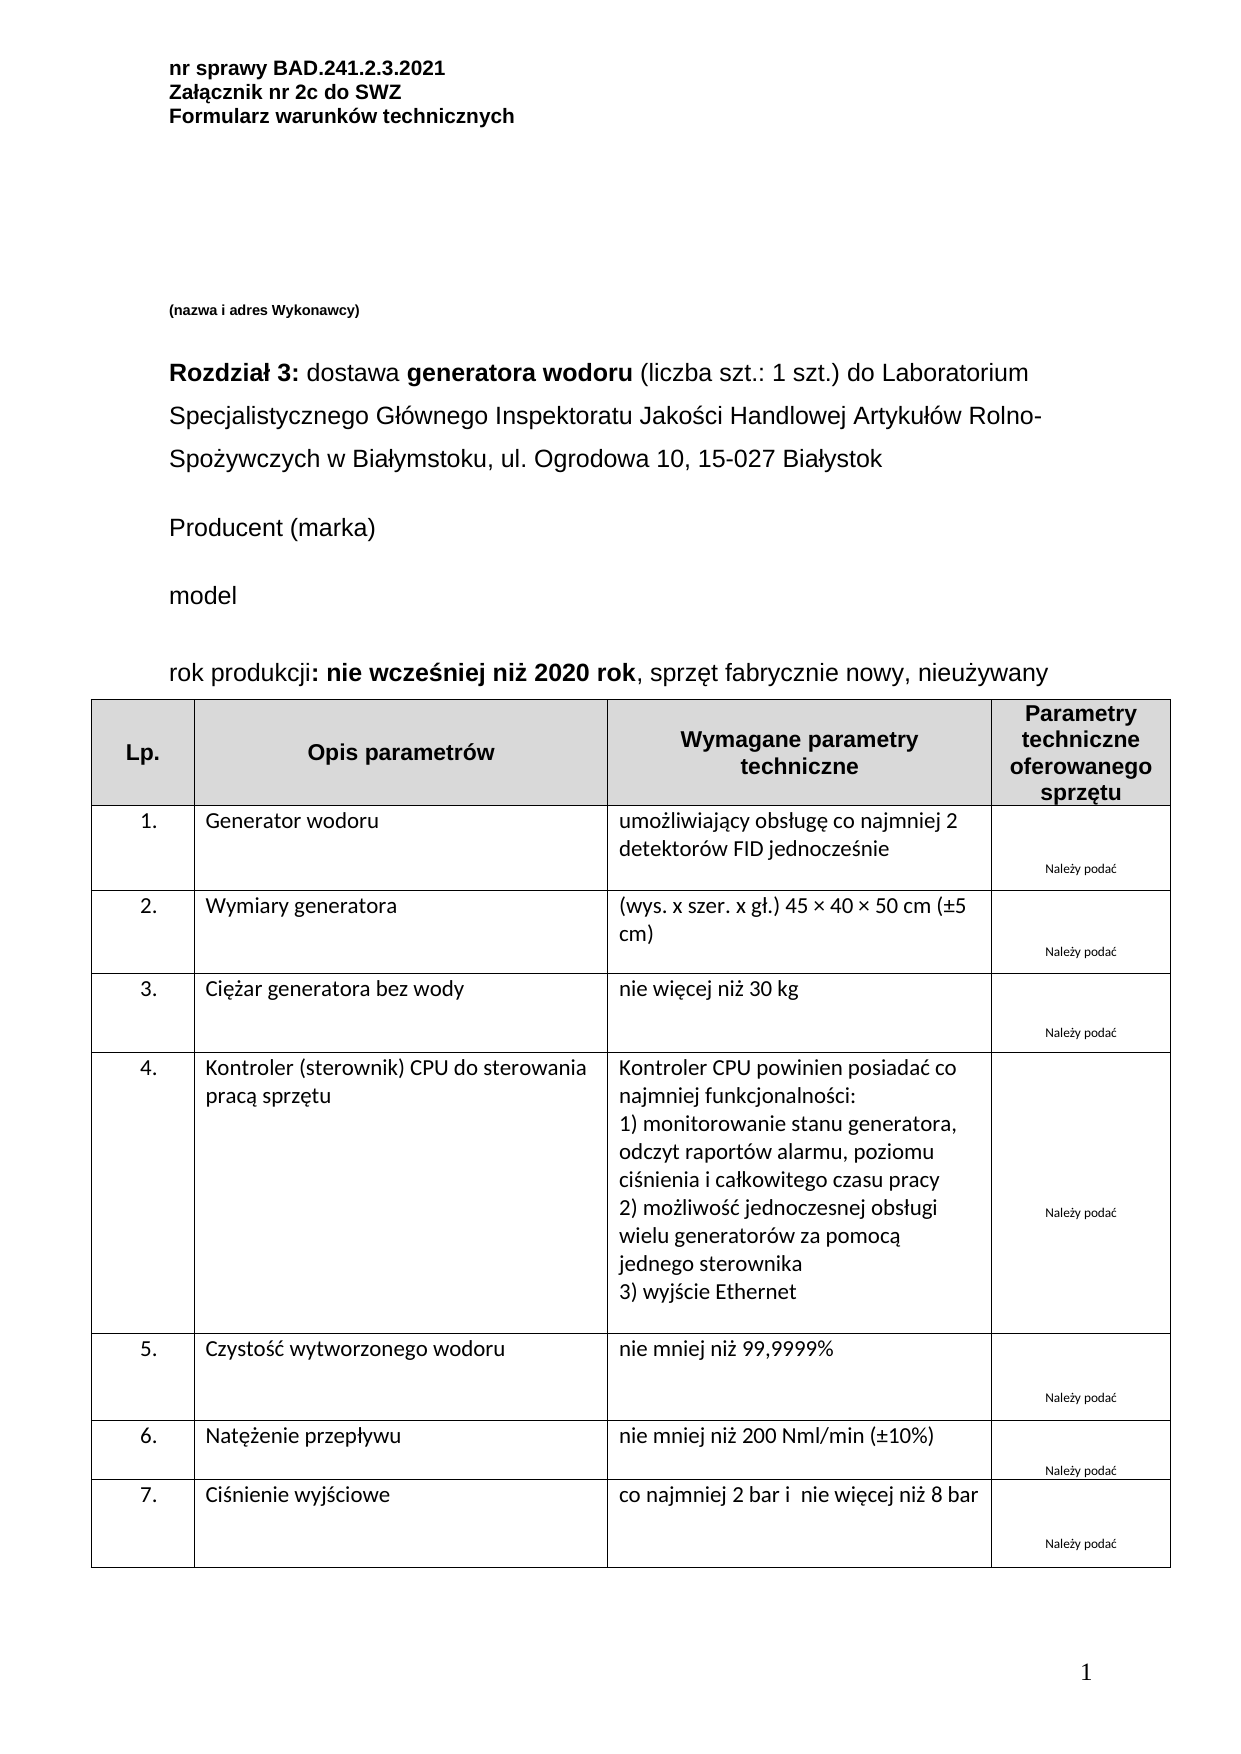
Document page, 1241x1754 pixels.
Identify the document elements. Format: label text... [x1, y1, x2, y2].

table_cell nie więcej niż 30 kg [608, 974, 991, 1052]
table_cell Ciężar generatora bez wody [195, 974, 607, 1052]
table_cell Czystość wytworzonego wodoru [195, 1334, 607, 1420]
text Rozdział 3: dostawa generatora wodoru (liczba szt.: 1 szt.) do Laboratorium Specjalistycznego Głównego Inspektoratu Jakości Handlowej Artykułów Rolno-Spożywczych w Białymstoku, ul. Ogrodowa 10, 15-027 Białystok [169, 358, 1092, 473]
table_cell Wymiary generatora [195, 891, 607, 973]
table_cell Generator wodoru [195, 806, 607, 890]
table_header Opis parametrów [195, 700, 607, 805]
table_cell Należy podać [992, 1480, 1170, 1567]
table_cell nie mniej niż 200 Nml/min (±10%) [608, 1421, 991, 1479]
table_cell (wys. x szer. x gł.) 45 × 40 × 50 cm (±5 cm) [608, 891, 991, 973]
table_cell Natężenie przepływu [195, 1421, 607, 1479]
table_header Lp. [92, 700, 194, 805]
text Producent (marka) [169, 513, 1092, 541]
table_cell Kontroler (sterownik) CPU do sterowania pracą sprzętu [195, 1053, 607, 1333]
table_cell Należy podać [992, 1334, 1170, 1420]
table_cell co najmniej 2 bar i nie więcej niż 8 bar [608, 1480, 991, 1567]
table_cell Kontroler CPU powinien posiadać co najmniej funkcjonalności: 1) monitorowanie stanu generatora, odczyt raportów alarmu, poziomu ciśnienia i całkowitego czasu pracy 2) możliwość jednoczesnej obsługi wielu generatorów za pomocą jednego sterownika 3) wyjście Ethernet [608, 1053, 991, 1333]
table_cell Ciśnienie wyjściowe [195, 1480, 607, 1567]
table_cell Należy podać [992, 806, 1170, 890]
table_header Wymagane parametry techniczne [608, 700, 991, 805]
text (nazwa i adres Wykonawcy) [169, 290, 1092, 319]
table_cell Należy podać [992, 1421, 1170, 1479]
text model [169, 581, 1092, 609]
table_cell [92, 806, 194, 890]
table_cell nie mniej niż 99,9999% [608, 1334, 991, 1420]
table_cell [92, 974, 194, 1052]
table_cell umożliwiający obsługę co najmniej 2 detektorów FID jednocześnie [608, 806, 991, 890]
table_cell [92, 1421, 194, 1479]
table_cell [92, 1334, 194, 1420]
table_cell [92, 891, 194, 973]
table_cell [92, 1053, 194, 1333]
table_cell Należy podać [992, 974, 1170, 1052]
table_cell [92, 1480, 194, 1567]
table_cell Należy podać [992, 891, 1170, 973]
table_cell Należy podać [992, 1053, 1170, 1333]
text rok produkcji: nie wcześniej niż 2020 rok, sprzęt fabrycznie nowy, nieużywany [169, 649, 1092, 686]
table_header Parametry techniczne oferowanego sprzętu [992, 700, 1170, 805]
